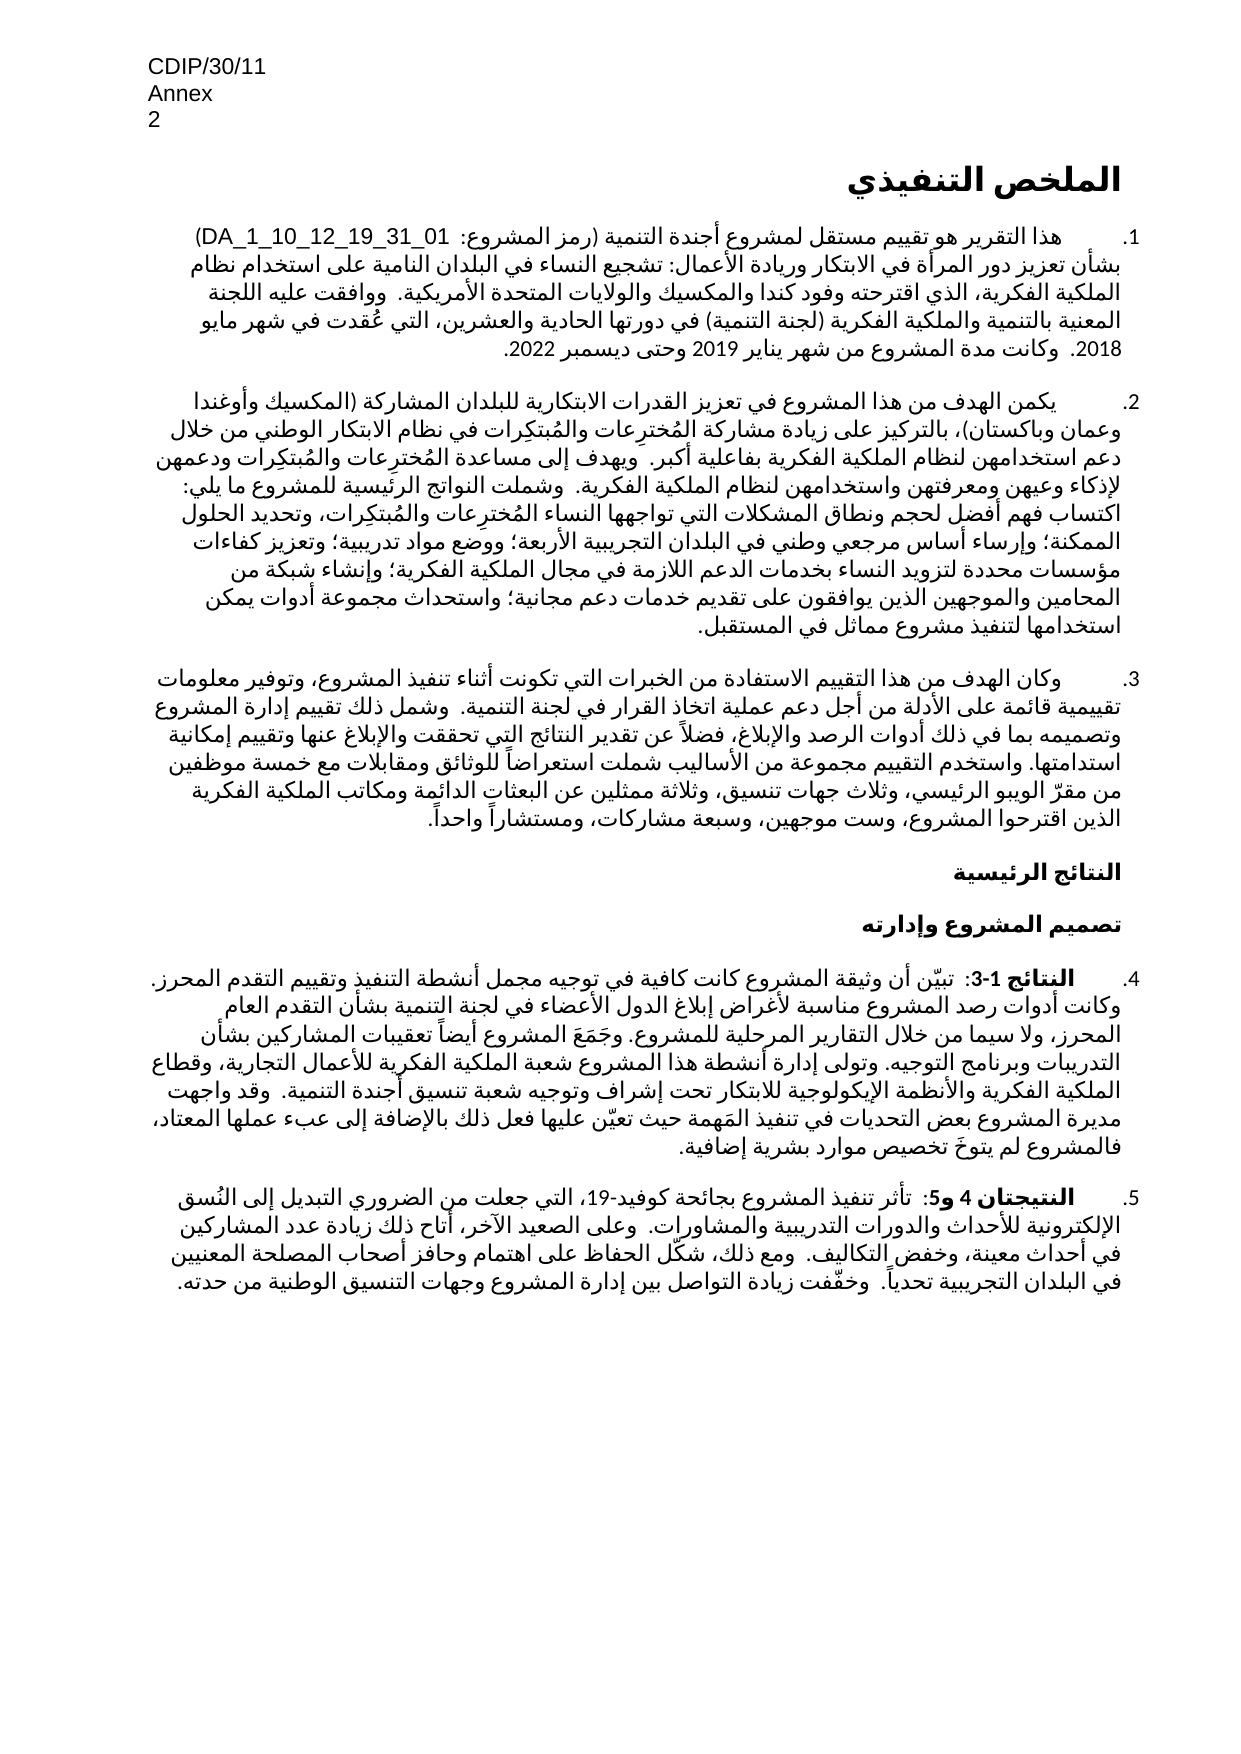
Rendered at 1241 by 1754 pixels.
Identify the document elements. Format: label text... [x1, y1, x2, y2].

list النتائج 1-3: تبيّن أن وثيقة المشروع كانت كافية في توجيه مجمل أنشطة التنفيذ وتقييم التقدم المحرز. وكانت أدوات رصد المشروع مناسبة لأغراض إبلاغ الدول الأعضاء في لجنة التنمية بشأن التقدم العام المحرز، ولا سيما من خلال التقارير المرحلية للمشروع. وجَمَعَ المشروع أيضاً تعقيبات المشاركين بشأن التدريبات وبرنامج التوجيه. وتولى إدارة أنشطة هذا المشروع شعبة الملكية الفكرية للأعمال التجارية، وقطاع الملكية الفكرية والأنظمة الإيكولوجية للابتكار تحت إشراف وتوجيه شعبة تنسيق أجندة التنمية. وقد واجهت مديرة المشروع بعض التحديات في تنفيذ المَهمة حيث تعيّن عليها فعل ذلك بالإضافة إلى عبء عملها المعتاد، فالمشروع لم يتوخَ تخصيص موارد بشرية إضافية. [148, 964, 1122, 1160]
text النتائج الرئيسية [148, 858, 1122, 886]
list النتيجتان 4 و5: تأثر تنفيذ المشروع بجائحة كوفيد-19، التي جعلت من الضروري التبديل إلى النُسق الإلكترونية للأحداث والدورات التدريبية والمشاورات. وعلى الصعيد الآخر، أتاح ذلك زيادة عدد المشاركين في أحداث معينة، وخفض التكاليف. ومع ذلك، شكّل الحفاظ على اهتمام وحافز أصحاب المصلحة المعنيين في البلدان التجريبية تحدياً. وخفّفت زيادة التواصل بين إدارة المشروع وجهات التنسيق الوطنية من حدته. [148, 1183, 1122, 1295]
subtitle الملخص التنفيذي [148, 158, 1122, 199]
list هذا التقرير هو تقييم مستقل لمشروع أجندة التنمية (رمز المشروع: DA_1_10_12_19_31_01) بشأن تعزيز دور المرأة في الابتكار وريادة الأعمال: تشجيع النساء في البلدان النامية على استخدام نظام الملكية الفكرية، الذي اقترحته وفود كندا والمكسيك والولايات المتحدة الأمريكية. ووافقت عليه اللجنة المعنية بالتنمية والملكية الفكرية (لجنة التنمية) في دورتها الحادية والعشرين، التي عُقدت في شهر مايو 2018. وكانت مدة المشروع من شهر يناير 2019 وحتى ديسمبر 2022. [148, 222, 1122, 362]
list يكمن الهدف من هذا المشروع في تعزيز القدرات الابتكارية للبلدان المشاركة (المكسيك وأوغندا وعمان وباكستان)، بالتركيز على زيادة مشاركة المُخترِعات والمُبتكِرات في نظام الابتكار الوطني من خلال دعم استخدامهن لنظام الملكية الفكرية بفاعلية أكبر. ويهدف إلى مساعدة المُخترِعات والمُبتكِرات ودعمهن لإذكاء وعيهن ومعرفتهن واستخدامهن لنظام الملكية الفكرية. وشملت النواتج الرئيسية للمشروع ما يلي: اكتساب فهم أفضل لحجم ونطاق المشكلات التي تواجهها النساء المُخترِعات والمُبتكِرات، وتحديد الحلول الممكنة؛ وإرساء أساس مرجعي وطني في البلدان التجريبية الأربعة؛ ووضع مواد تدريبية؛ وتعزيز كفاءات مؤسسات محددة لتزويد النساء بخدمات الدعم اللازمة في مجال الملكية الفكرية؛ وإنشاء شبكة من المحامين والموجهين الذين يوافقون على تقديم خدمات دعم مجانية؛ واستحداث مجموعة أدوات يمكن استخدامها لتنفيذ مشروع مماثل في المستقبل. [148, 387, 1122, 639]
text تصميم المشروع وإدارته [148, 911, 1122, 939]
list وكان الهدف من هذا التقييم الاستفادة من الخبرات التي تكونت أثناء تنفيذ المشروع، وتوفير معلومات تقييمية قائمة على الأدلة من أجل دعم عملية اتخاذ القرار في لجنة التنمية. وشمل ذلك تقييم إدارة المشروع وتصميمه بما في ذلك أدوات الرصد والإبلاغ، فضلاً عن تقدير النتائج التي تحققت والإبلاغ عنها وتقييم إمكانية استدامتها. واستخدم التقييم مجموعة من الأساليب شملت استعراضاً للوثائق ومقابلات مع خمسة موظفين من مقرّ الويبو الرئيسي، وثلاث جهات تنسيق، وثلاثة ممثلين عن البعثات الدائمة ومكاتب الملكية الفكرية الذين اقترحوا المشروع، وست موجهين، وسبعة مشاركات، ومستشاراً واحداً. [148, 664, 1122, 833]
